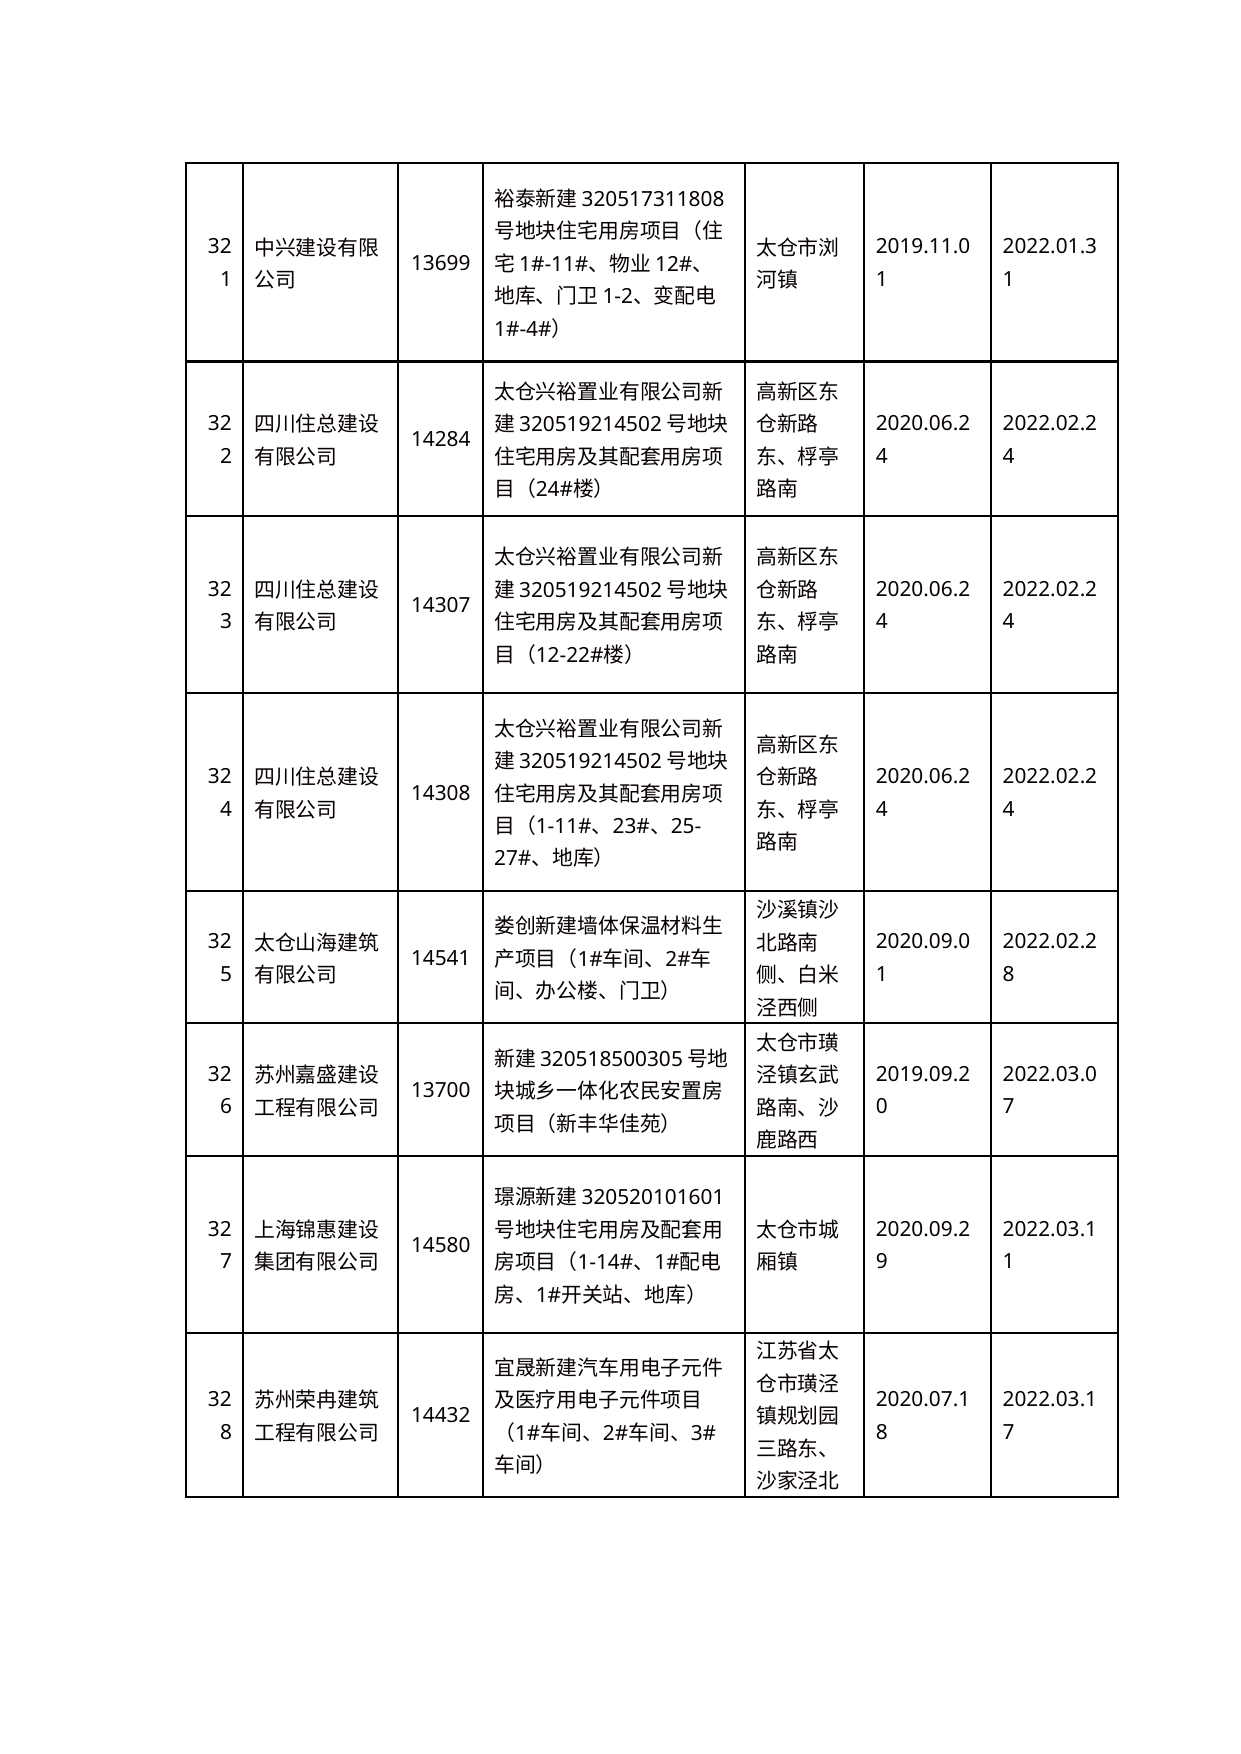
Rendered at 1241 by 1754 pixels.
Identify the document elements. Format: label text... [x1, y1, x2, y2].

table_cell 14307 [399, 517, 482, 692]
table_cell 太仓兴裕置业有限公司新建320519214502号地块住宅用房及其配套用房项目（24#楼） [484, 363, 744, 515]
table_cell 2020.07.18 [865, 1334, 990, 1496]
table_cell 327 [187, 1157, 242, 1332]
table_cell 2020.09.01 [865, 892, 990, 1022]
table_cell 322 [187, 363, 242, 515]
table_cell 四川住总建设有限公司 [244, 694, 397, 890]
table_cell 14580 [399, 1157, 482, 1332]
table_cell 四川住总建设有限公司 [244, 517, 397, 692]
table_cell 江苏省太仓市璜泾镇规划园三路东、沙家泾北 [746, 1334, 863, 1496]
table_cell 2022.03.07 [992, 1024, 1117, 1155]
table_cell 太仓市城厢镇 [746, 1157, 863, 1332]
table_cell 沙溪镇沙北路南侧、白米泾西侧 [746, 892, 863, 1022]
table_cell 高新区东仓新路东、桴亭路南 [746, 517, 863, 692]
table_cell 2022.02.28 [992, 892, 1117, 1022]
table_cell 2022.03.17 [992, 1334, 1117, 1496]
table_cell 14284 [399, 363, 482, 515]
table_cell 324 [187, 694, 242, 890]
table_cell 宜晟新建汽车用电子元件及医疗用电子元件项目（1#车间、2#车间、3#车间） [484, 1334, 744, 1496]
table_cell 中兴建设有限公司 [244, 164, 397, 360]
table_cell 苏州嘉盛建设工程有限公司 [244, 1024, 397, 1155]
table_cell 2019.11.01 [865, 164, 990, 360]
table_cell 2022.02.24 [992, 517, 1117, 692]
table_cell 太仓市浏河镇 [746, 164, 863, 360]
table_cell 2020.06.24 [865, 694, 990, 890]
table_cell 娄创新建墙体保温材料生产项目（1#车间、2#车间、办公楼、门卫） [484, 892, 744, 1022]
table_cell 321 [187, 164, 242, 360]
table_cell 326 [187, 1024, 242, 1155]
table_cell 2022.01.31 [992, 164, 1117, 360]
table_cell 2020.06.24 [865, 363, 990, 515]
table_cell 高新区东仓新路东、桴亭路南 [746, 694, 863, 890]
table_cell 328 [187, 1334, 242, 1496]
table_cell 太仓兴裕置业有限公司新建320519214502号地块住宅用房及其配套用房项目（12-22#楼） [484, 517, 744, 692]
table_cell 上海锦惠建设集团有限公司 [244, 1157, 397, 1332]
table_cell 新建320518500305号地块城乡一体化农民安置房项目（新丰华佳苑） [484, 1024, 744, 1155]
table_cell 2022.03.11 [992, 1157, 1117, 1332]
table_cell 14432 [399, 1334, 482, 1496]
table_cell 13699 [399, 164, 482, 360]
table_cell 高新区东仓新路东、桴亭路南 [746, 363, 863, 515]
table_cell 14541 [399, 892, 482, 1022]
table_cell 323 [187, 517, 242, 692]
table_cell 裕泰新建320517311808号地块住宅用房项目（住宅1#-11#、物业12#、地库、门卫1-2、变配电1#-4#） [484, 164, 744, 360]
table_cell 2020.06.24 [865, 517, 990, 692]
table_cell 13700 [399, 1024, 482, 1155]
table_cell 2022.02.24 [992, 694, 1117, 890]
table_cell 14308 [399, 694, 482, 890]
table_cell 太仓兴裕置业有限公司新建320519214502号地块住宅用房及其配套用房项目（1-11#、23#、25-27#、地库） [484, 694, 744, 890]
table_cell 325 [187, 892, 242, 1022]
table_cell 太仓山海建筑有限公司 [244, 892, 397, 1022]
table_cell 2019.09.20 [865, 1024, 990, 1155]
table_cell 四川住总建设有限公司 [244, 363, 397, 515]
table_cell 璟源新建320520101601号地块住宅用房及配套用房项目（1-14#、1#配电房、1#开关站、地库） [484, 1157, 744, 1332]
table_cell 2022.02.24 [992, 363, 1117, 515]
table_cell 苏州荣冉建筑工程有限公司 [244, 1334, 397, 1496]
table_cell 2020.09.29 [865, 1157, 990, 1332]
table_cell 太仓市璜泾镇玄武路南、沙鹿路西 [746, 1024, 863, 1155]
